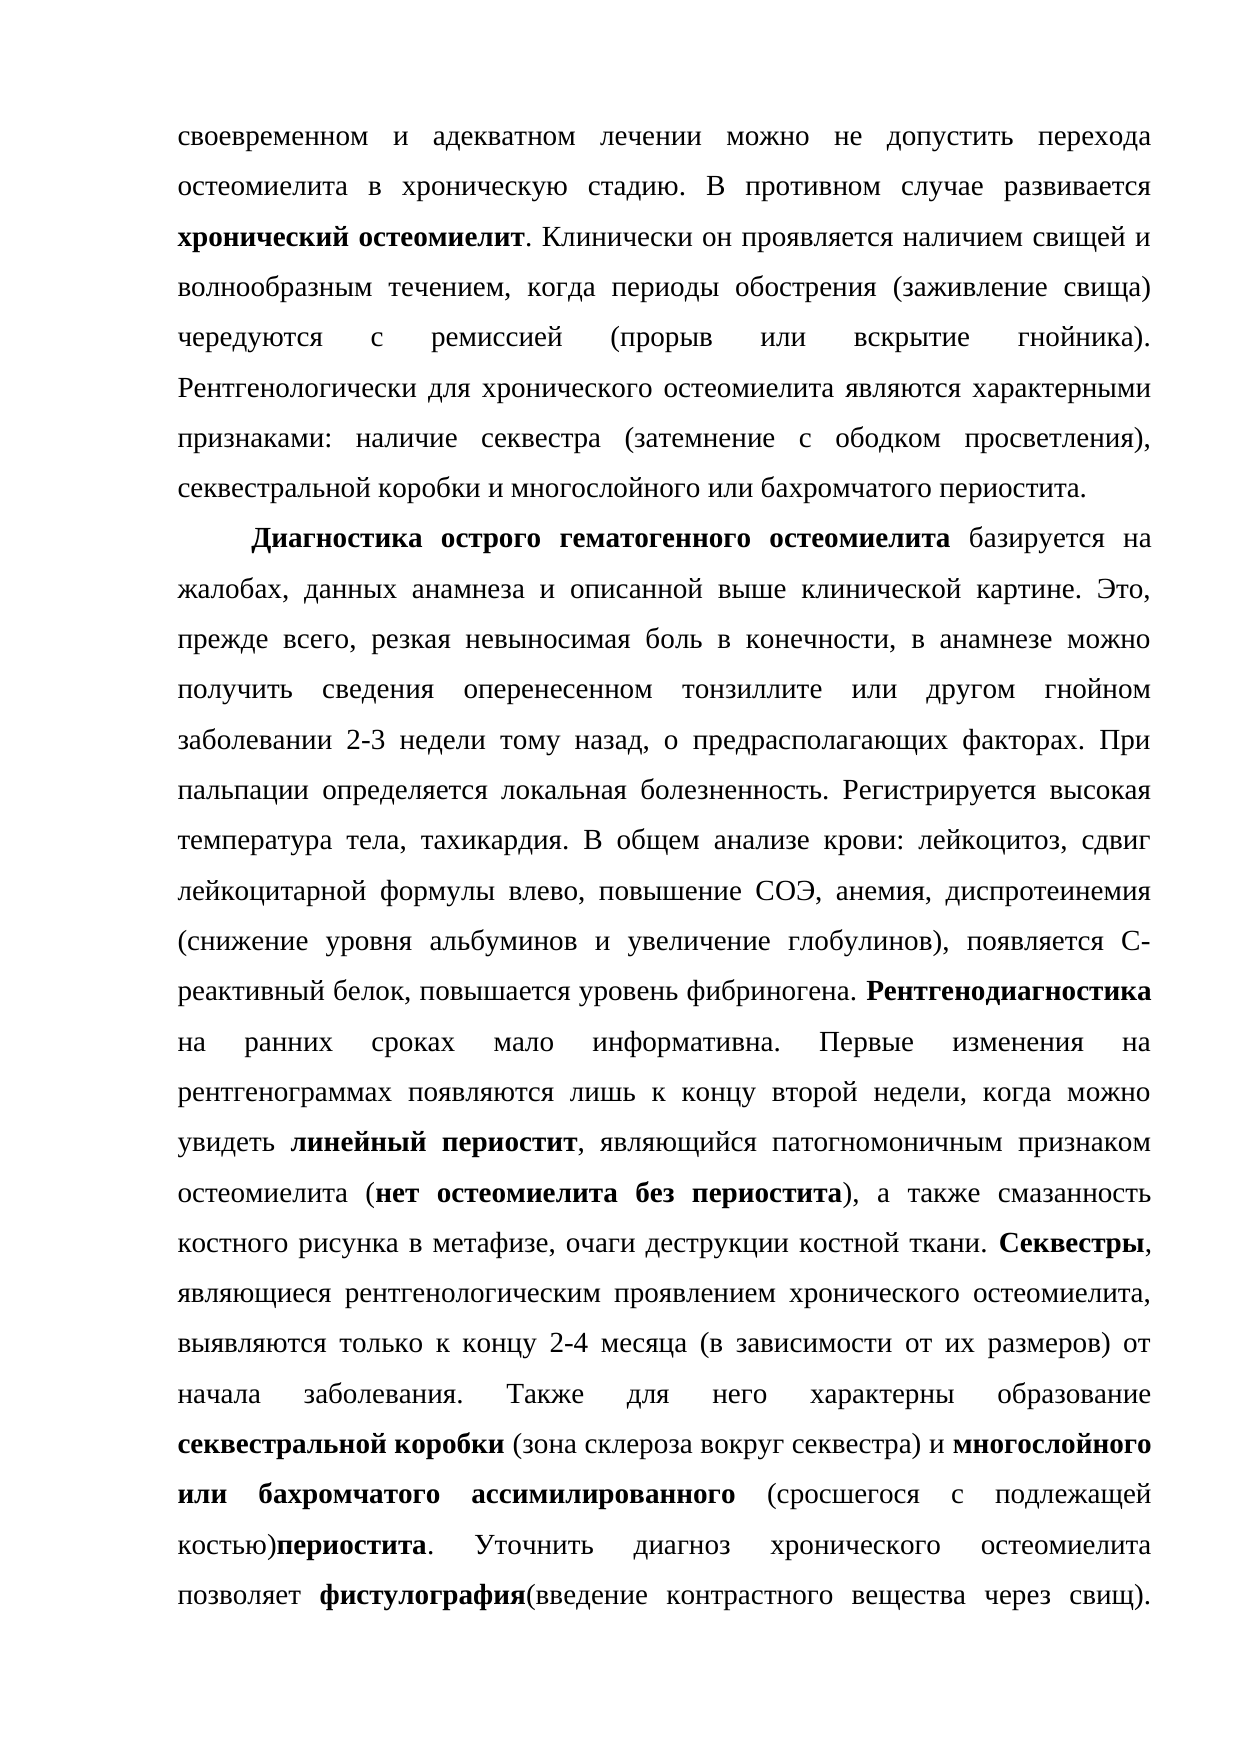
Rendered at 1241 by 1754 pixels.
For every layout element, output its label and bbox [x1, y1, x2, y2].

text [177, 521, 1152, 1611]
text [177, 118, 1152, 504]
